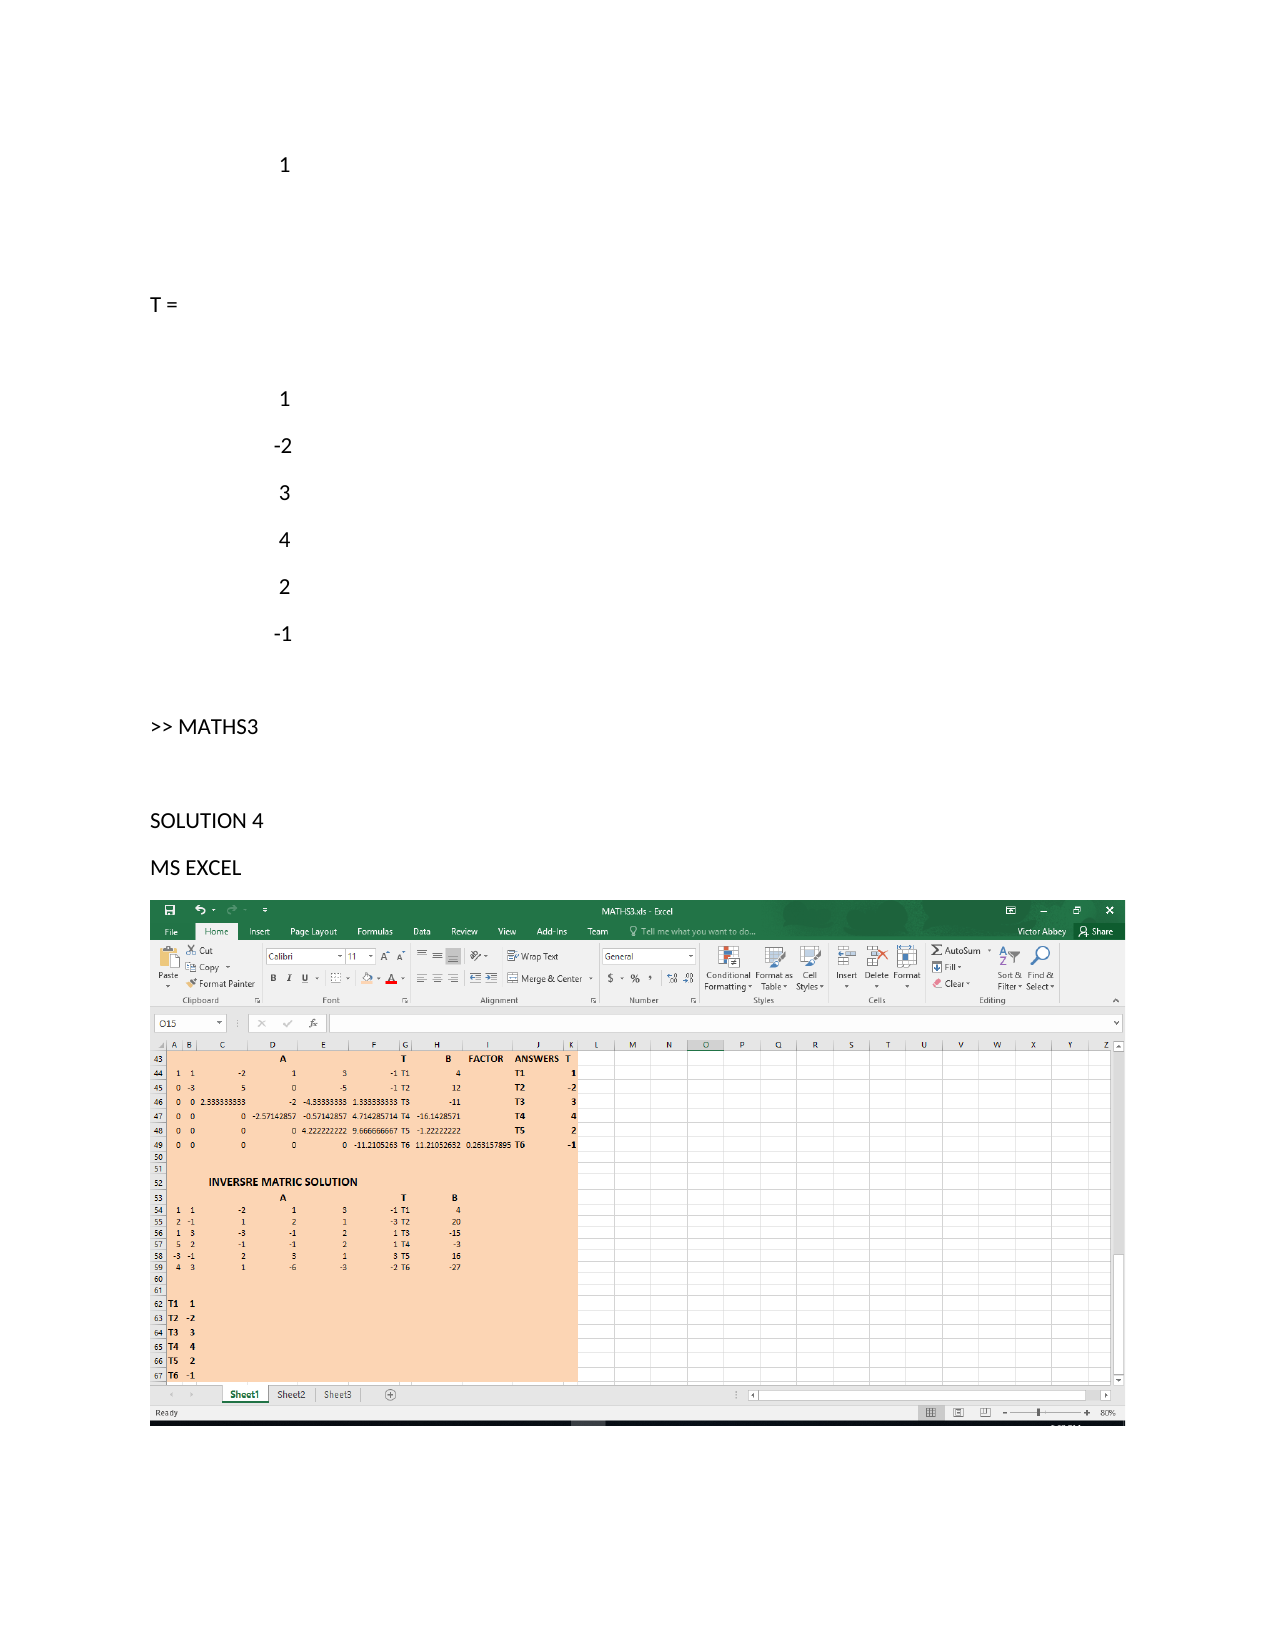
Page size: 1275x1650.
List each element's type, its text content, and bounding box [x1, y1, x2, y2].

text SOLUTION 4 [150, 806, 1125, 834]
text 1 [150, 384, 1125, 412]
text 1 [150, 150, 1125, 178]
picture [150, 900, 1125, 1426]
text 2 [150, 572, 1125, 600]
text 3 [150, 478, 1125, 506]
text -1 [150, 619, 1125, 647]
text 4 [150, 525, 1125, 553]
text -2 [150, 431, 1125, 459]
text T = [150, 291, 1125, 319]
text MS EXCEL [150, 853, 1125, 881]
text >> MATHS3 [150, 712, 1125, 741]
